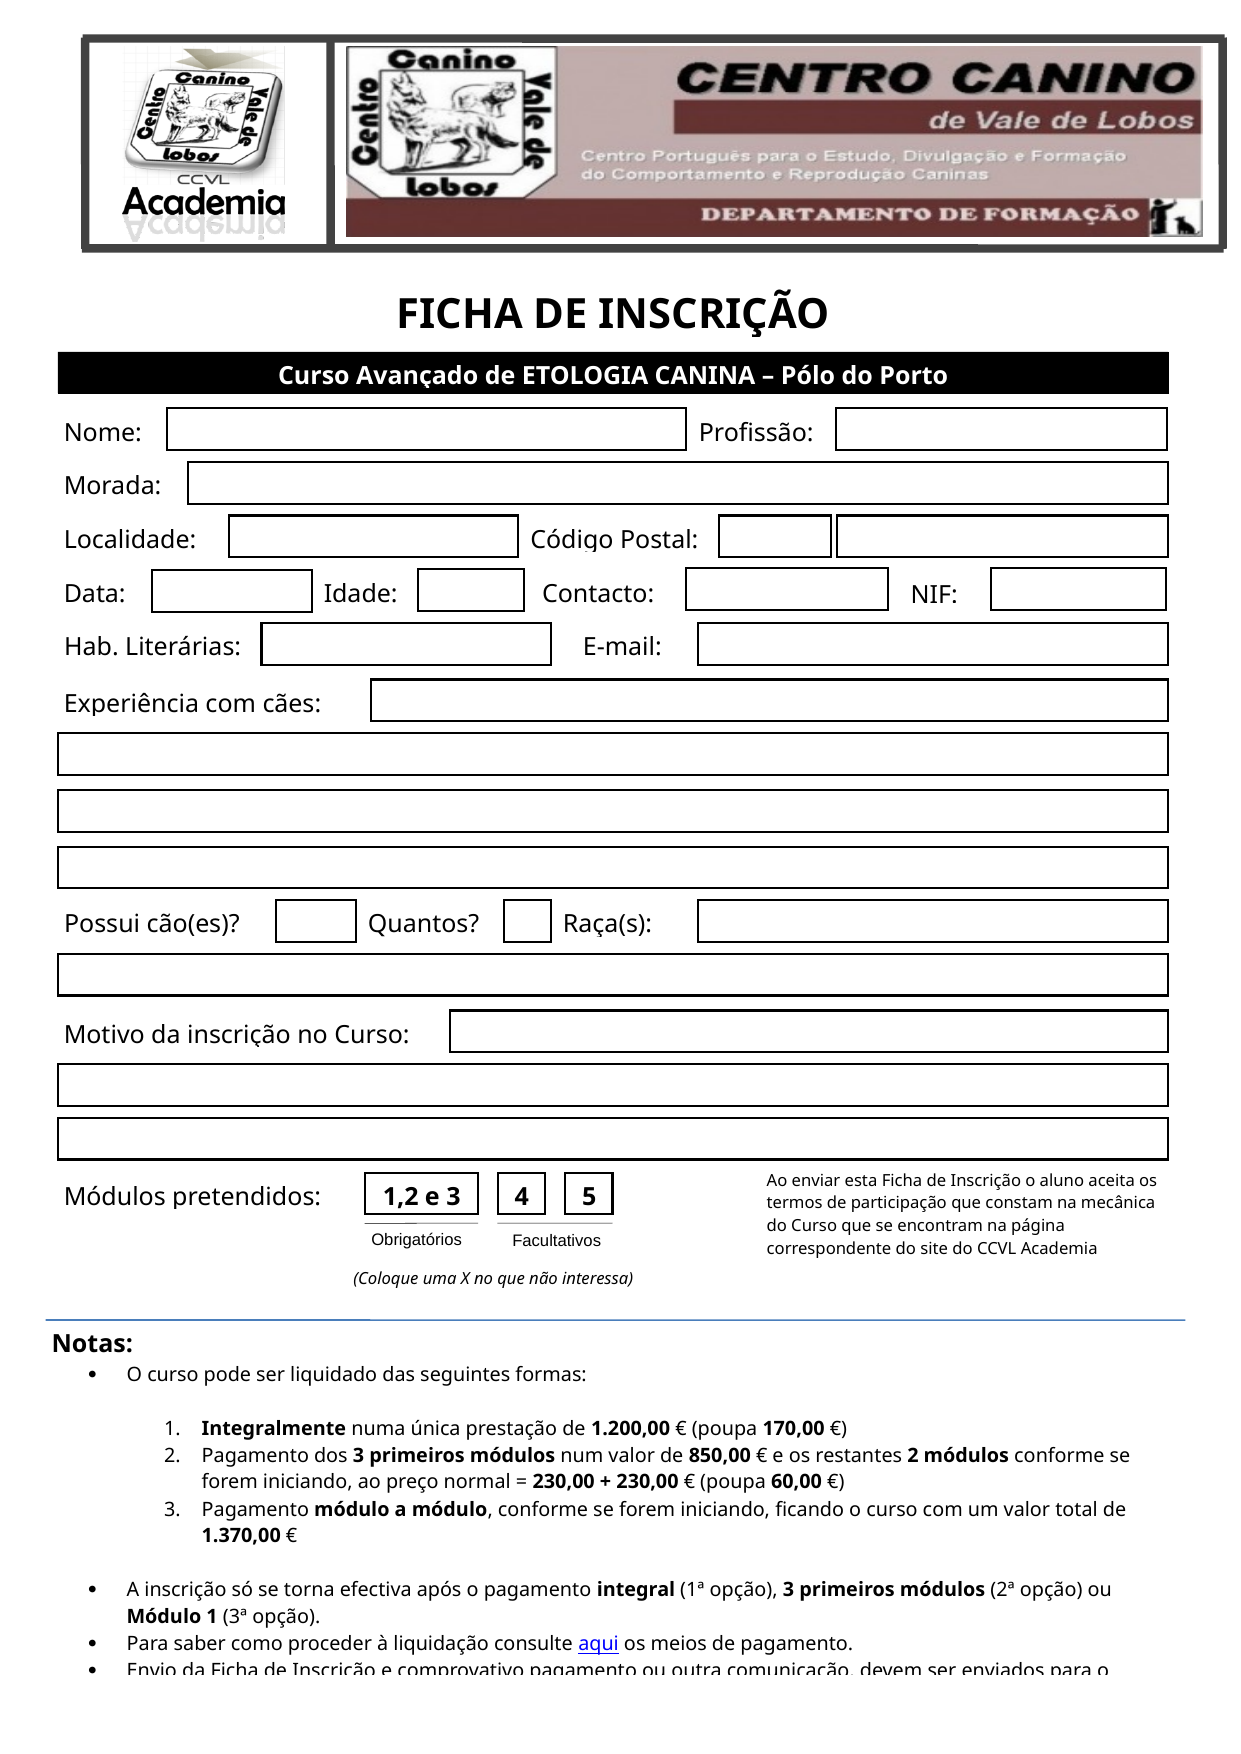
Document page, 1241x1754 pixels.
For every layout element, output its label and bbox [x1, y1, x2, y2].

picture [122, 46, 285, 242]
picture [346, 46, 1203, 237]
